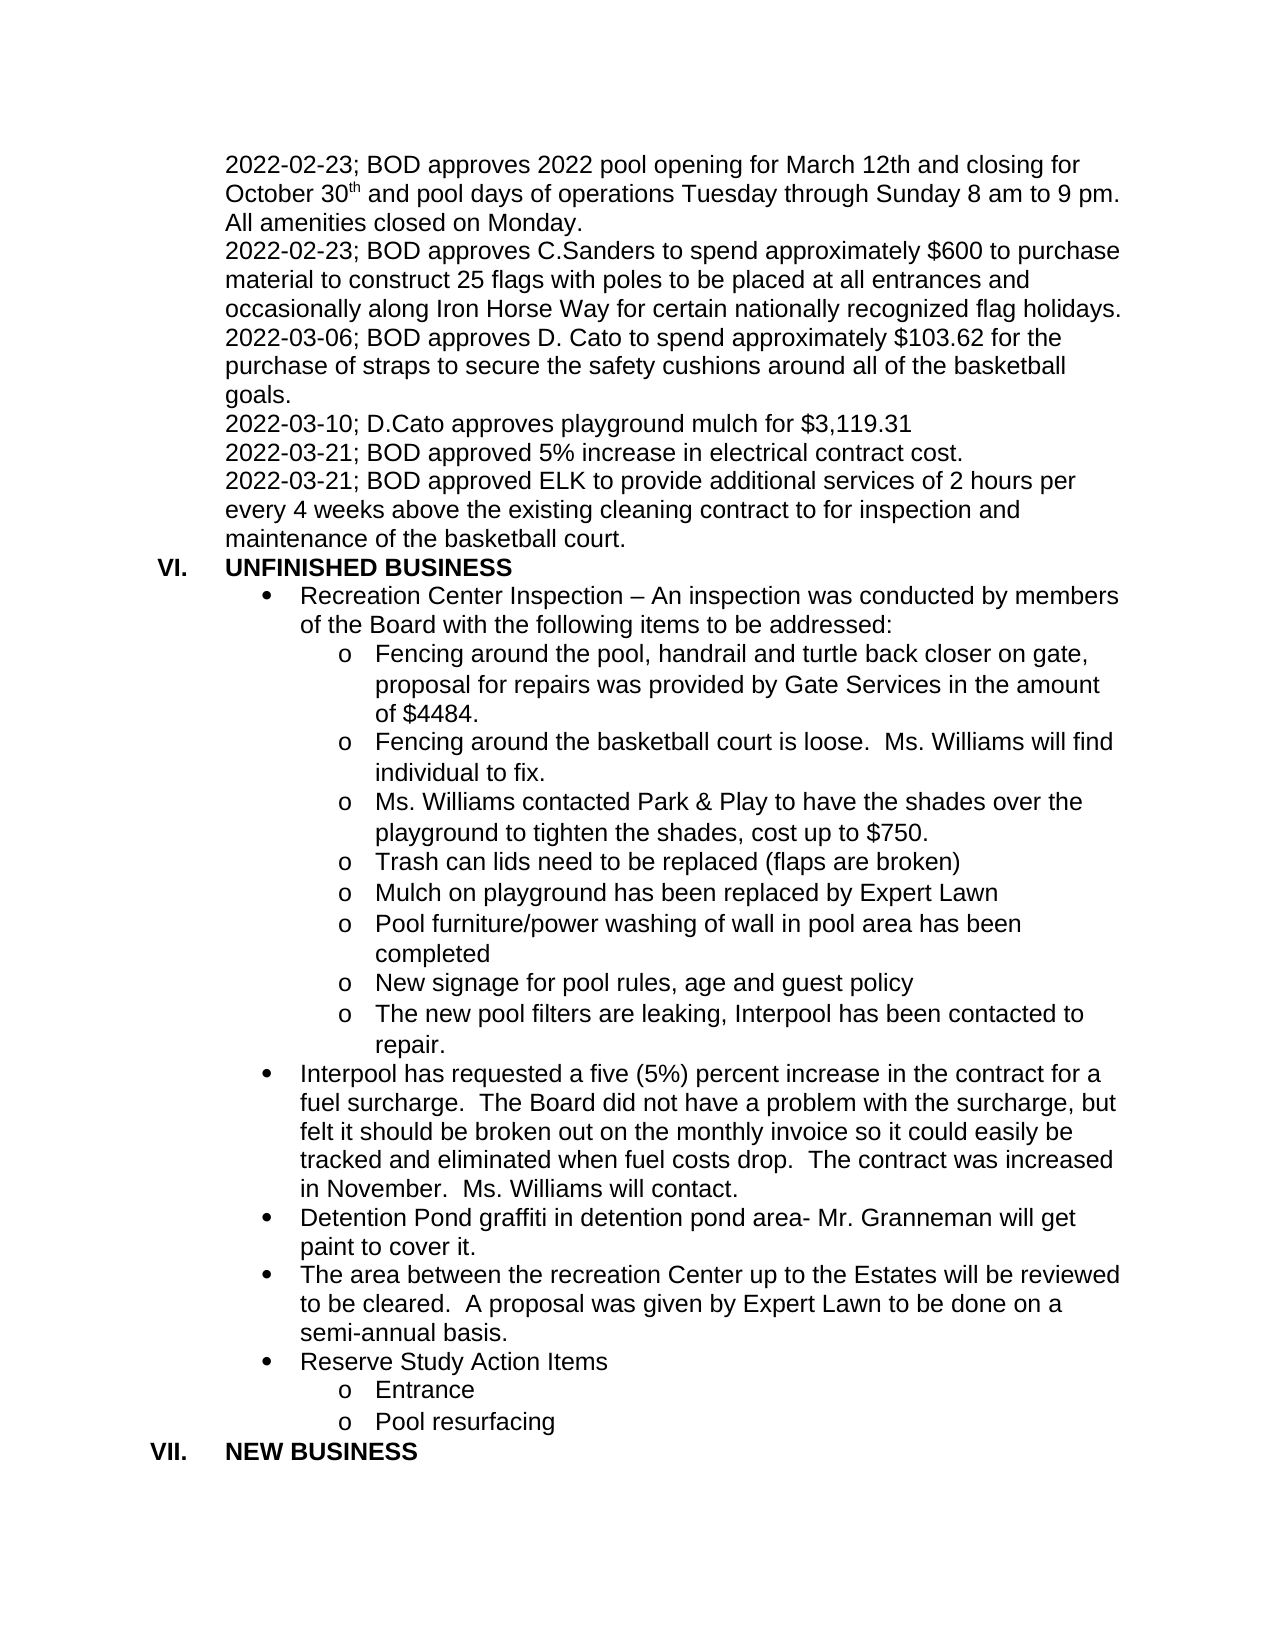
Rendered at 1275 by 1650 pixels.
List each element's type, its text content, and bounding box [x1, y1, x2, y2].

list New signage for pool rules, age and guest policy [337, 968, 1125, 999]
list 2022-02-23; BOD approves 2022 pool opening for March 12th and closing for October 30th and pool days of operations Tuesday through Sunday 8 am to 9 pm. All amenities closed on Monday. [225, 150, 1125, 236]
list Detention Pond graffiti in detention pond area- Mr. Granneman will get paint to cover it. [262, 1203, 1125, 1260]
list UNFINISHED BUSINESS [187, 552, 1125, 581]
list Fencing around the basketball court is loose. Ms. Williams will find individual to fix. [337, 727, 1125, 787]
list 2022-03-21; BOD approved ELK to provide additional services of 2 hours per every 4 weeks above the existing cleaning contract to for inspection and maintenance of the basketball court. [225, 466, 1125, 552]
list Pool resurfacing [337, 1406, 1125, 1437]
list The new pool filters are leaking, Interpool has been contacted to repair. [337, 999, 1125, 1059]
list Entrance [337, 1376, 1125, 1406]
list Mulch on playground has been replaced by Expert Lawn [337, 878, 1125, 908]
list 2022-03-10; D.Cato approves playground mulch for $3,119.31 [225, 409, 1125, 437]
list 2022-03-21; BOD approved 5% increase in electrical contract cost. [225, 437, 1125, 466]
list Ms. Williams contacted Park & Play to have the shades over the playground to tighten the shades, cost up to $750. [337, 787, 1125, 847]
list 2022-03-06; BOD approves D. Cato to spend approximately $103.62 for the purchase of straps to secure the safety cushions around all of the basketball goals. [225, 322, 1125, 409]
list 2022-02-23; BOD approves C.Sanders to spend approximately $600 to purchase material to construct 25 flags with poles to be placed at all entrances and occasionally along Iron Horse Way for certain nationally recognized flag holidays. [225, 236, 1125, 322]
list Interpool has requested a five (5%) percent increase in the contract for a fuel surcharge. The Board did not have a problem with the surcharge, but felt it should be broken out on the monthly invoice so it could easily be tracked and eliminated when fuel costs drop. The contract was increased in November. Ms. Williams will contact. [262, 1059, 1125, 1203]
list Pool furniture/power washing of wall in pool area has been completed [337, 908, 1125, 968]
list NEW BUSINESS [187, 1437, 1125, 1466]
list The area between the recreation Center up to the Estates will be reviewed to be cleared. A proposal was given by Expert Lawn to be done on a semi-annual basis. [262, 1260, 1125, 1347]
list Trash can lids need to be replaced (flaps are broken) [337, 847, 1125, 878]
list Fencing around the pool, handrail and turtle back closer on gate, proposal for repairs was provided by Gate Services in the amount of $4484. [337, 639, 1125, 727]
list Reserve Study Action Items [262, 1347, 1125, 1376]
list Recreation Center Inspection – An inspection was conducted by members of the Board with the following items to be addressed: [262, 581, 1125, 639]
